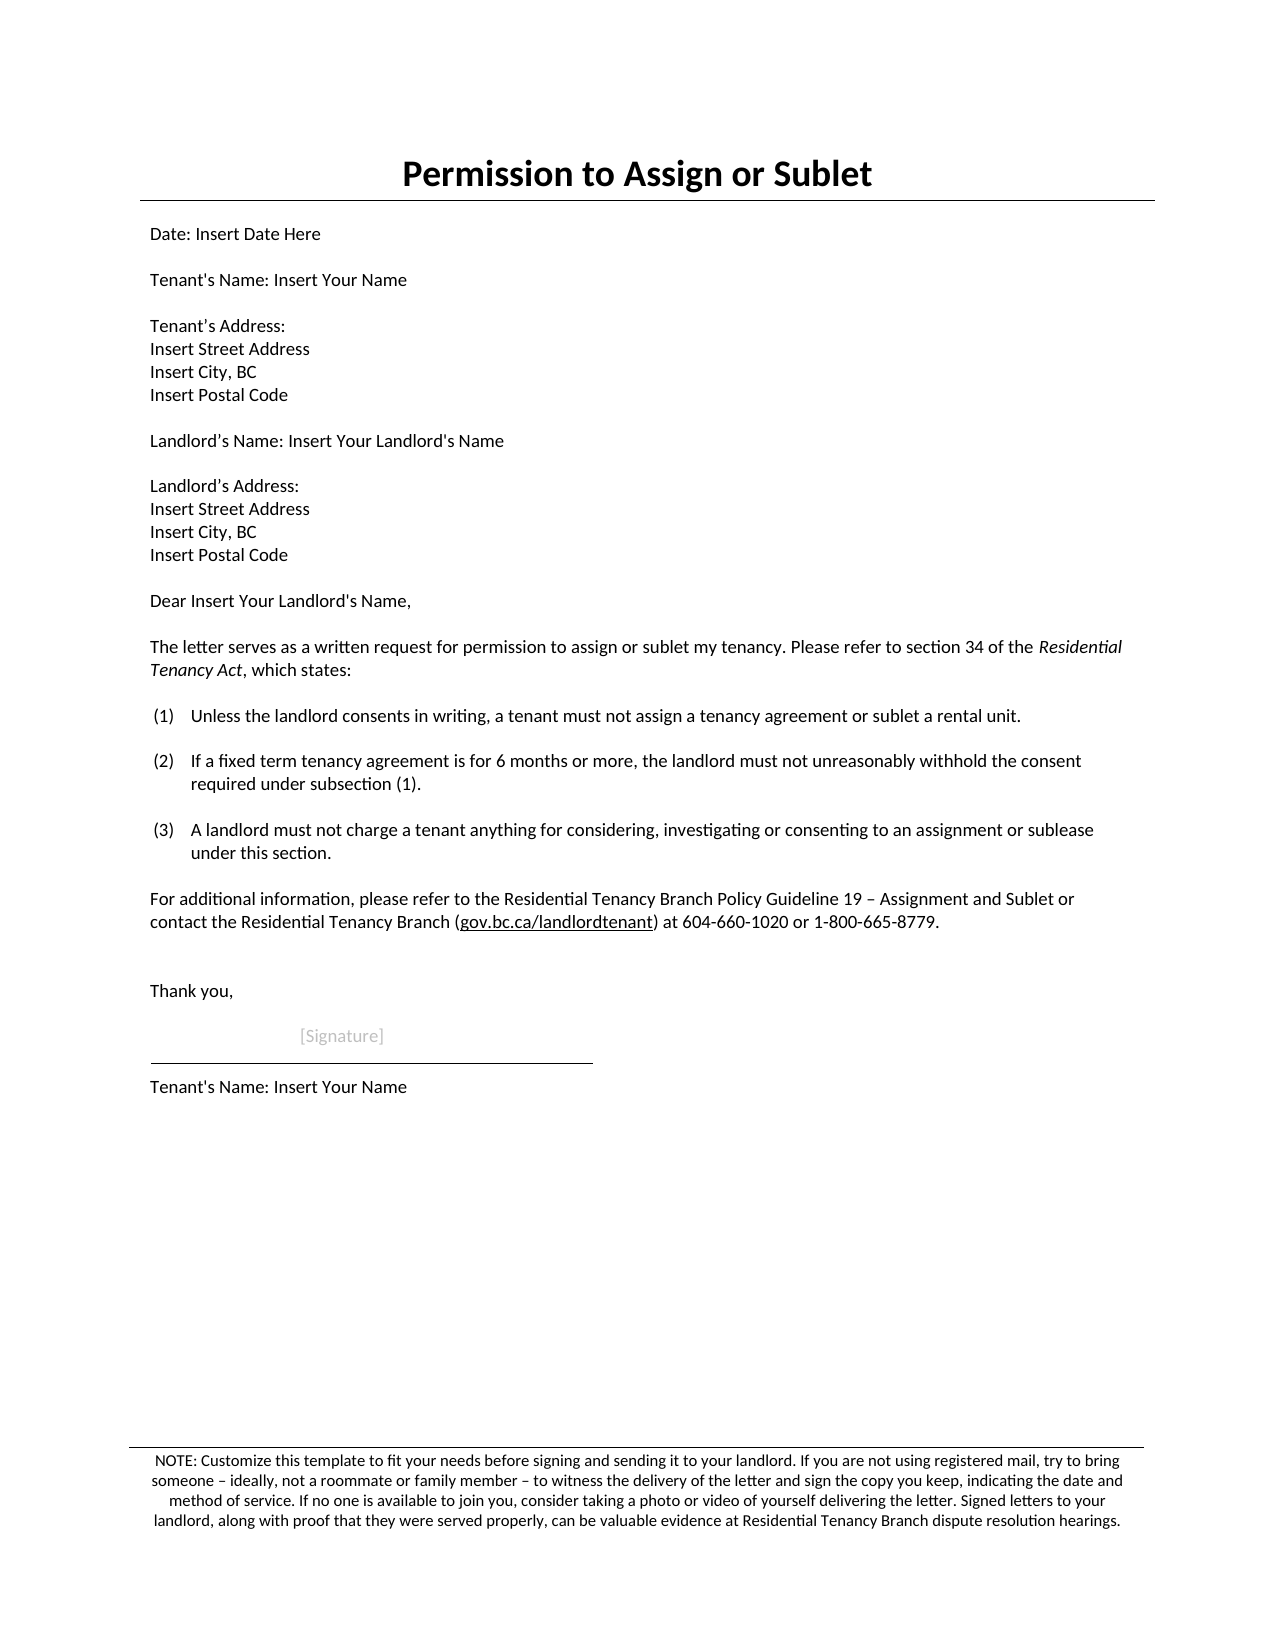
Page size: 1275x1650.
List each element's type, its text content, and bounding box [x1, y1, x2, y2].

text The letter serves as a written request for permission to assign or sublet my tenancy. Please refer to section 34 of the Residential Tenancy Act, which states: [150, 635, 1125, 681]
text Tenant's Name: Insert Your Name Tenant’s Address: Insert Street Address [150, 268, 1125, 360]
text Thank you, [150, 956, 1125, 1002]
text [Signature] [300, 1002, 1125, 1047]
text Insert City, BC Insert Postal Code [150, 360, 1125, 406]
text Landlord’s Name: Insert Your Landlord's Name Landlord’s Address: [150, 429, 1125, 497]
text Insert Street Address [150, 497, 1125, 520]
text Permission to Assign or Sublet [150, 150, 1125, 196]
list A landlord must not charge a tenant anything for considering, investigating or consenting to an assignment or sublease under this section. [153, 818, 1125, 864]
list Unless the landlord consents in writing, a tenant must not assign a tenancy agreement or sublet a rental unit. [153, 704, 1125, 727]
text Dear Insert Your Landlord's Name, [150, 589, 1125, 612]
text Date: Insert Date Here [150, 222, 1125, 245]
text For additional information, please refer to the Residential Tenancy Branch Policy Guideline 19 – Assignment and Sublet or contact the Residential Tenancy Branch (gov.bc.ca/landlordtenant) at 604-660-1020 or 1-800-665-8779. [150, 887, 1125, 933]
text Insert City, BC Insert Postal Code [150, 520, 1125, 566]
list If a fixed term tenancy agreement is for 6 months or more, the landlord must not unreasonably withhold the consent required under subsection (1). [153, 749, 1125, 795]
text Tenant's Name: Insert Your Name [150, 1076, 1125, 1098]
